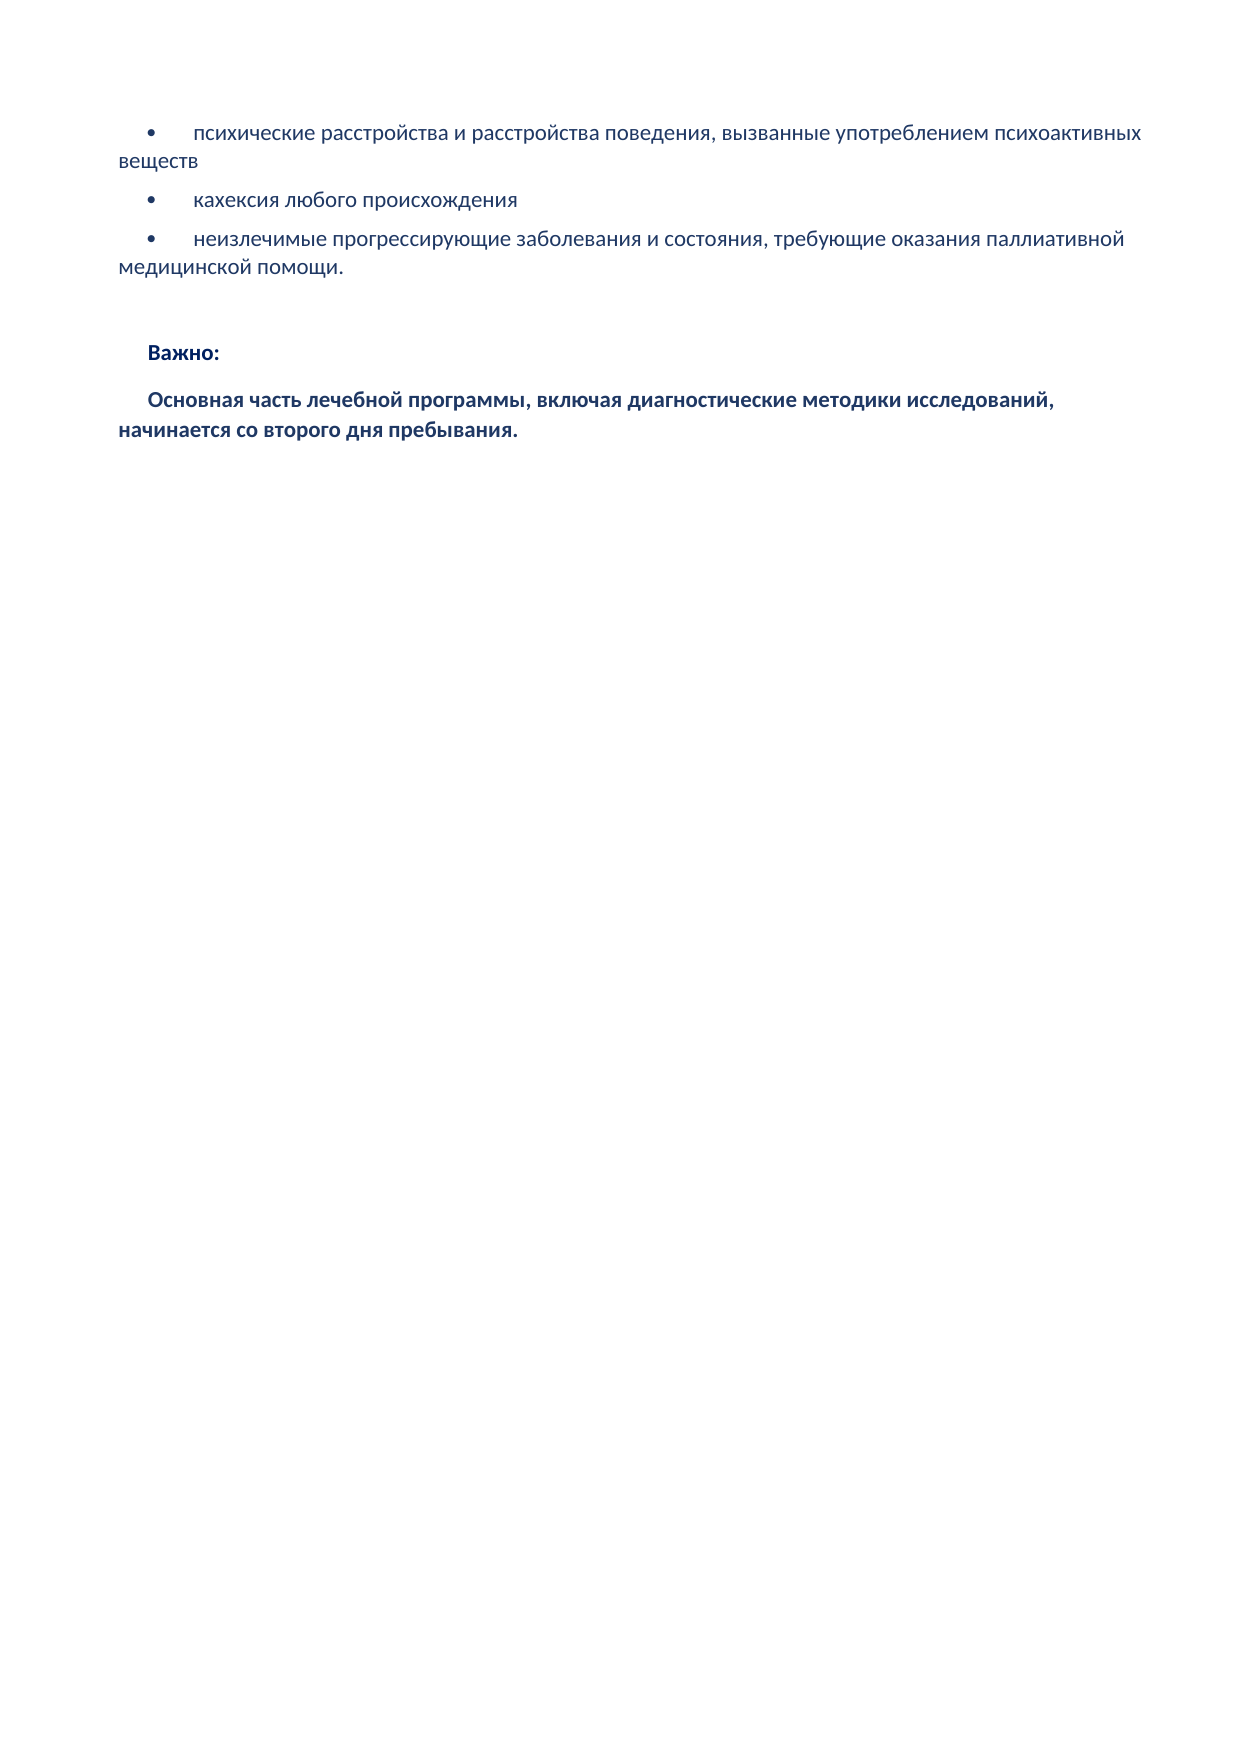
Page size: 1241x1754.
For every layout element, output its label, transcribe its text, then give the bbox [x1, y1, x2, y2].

list неизлечимые прогрессирующие заболевания и состояния, требующие оказания паллиативной медицинской помощи. [118, 224, 1152, 280]
list кахексия любого происхождения [118, 185, 1152, 213]
text Основная часть лечебной программы, включая диагностические методики исследований, начинается со второго дня пребывания. [118, 385, 1152, 443]
text Важно: [118, 338, 1152, 366]
list психические расстройства и расстройства поведения, вызванные употреблением психоактивных веществ [118, 118, 1152, 174]
